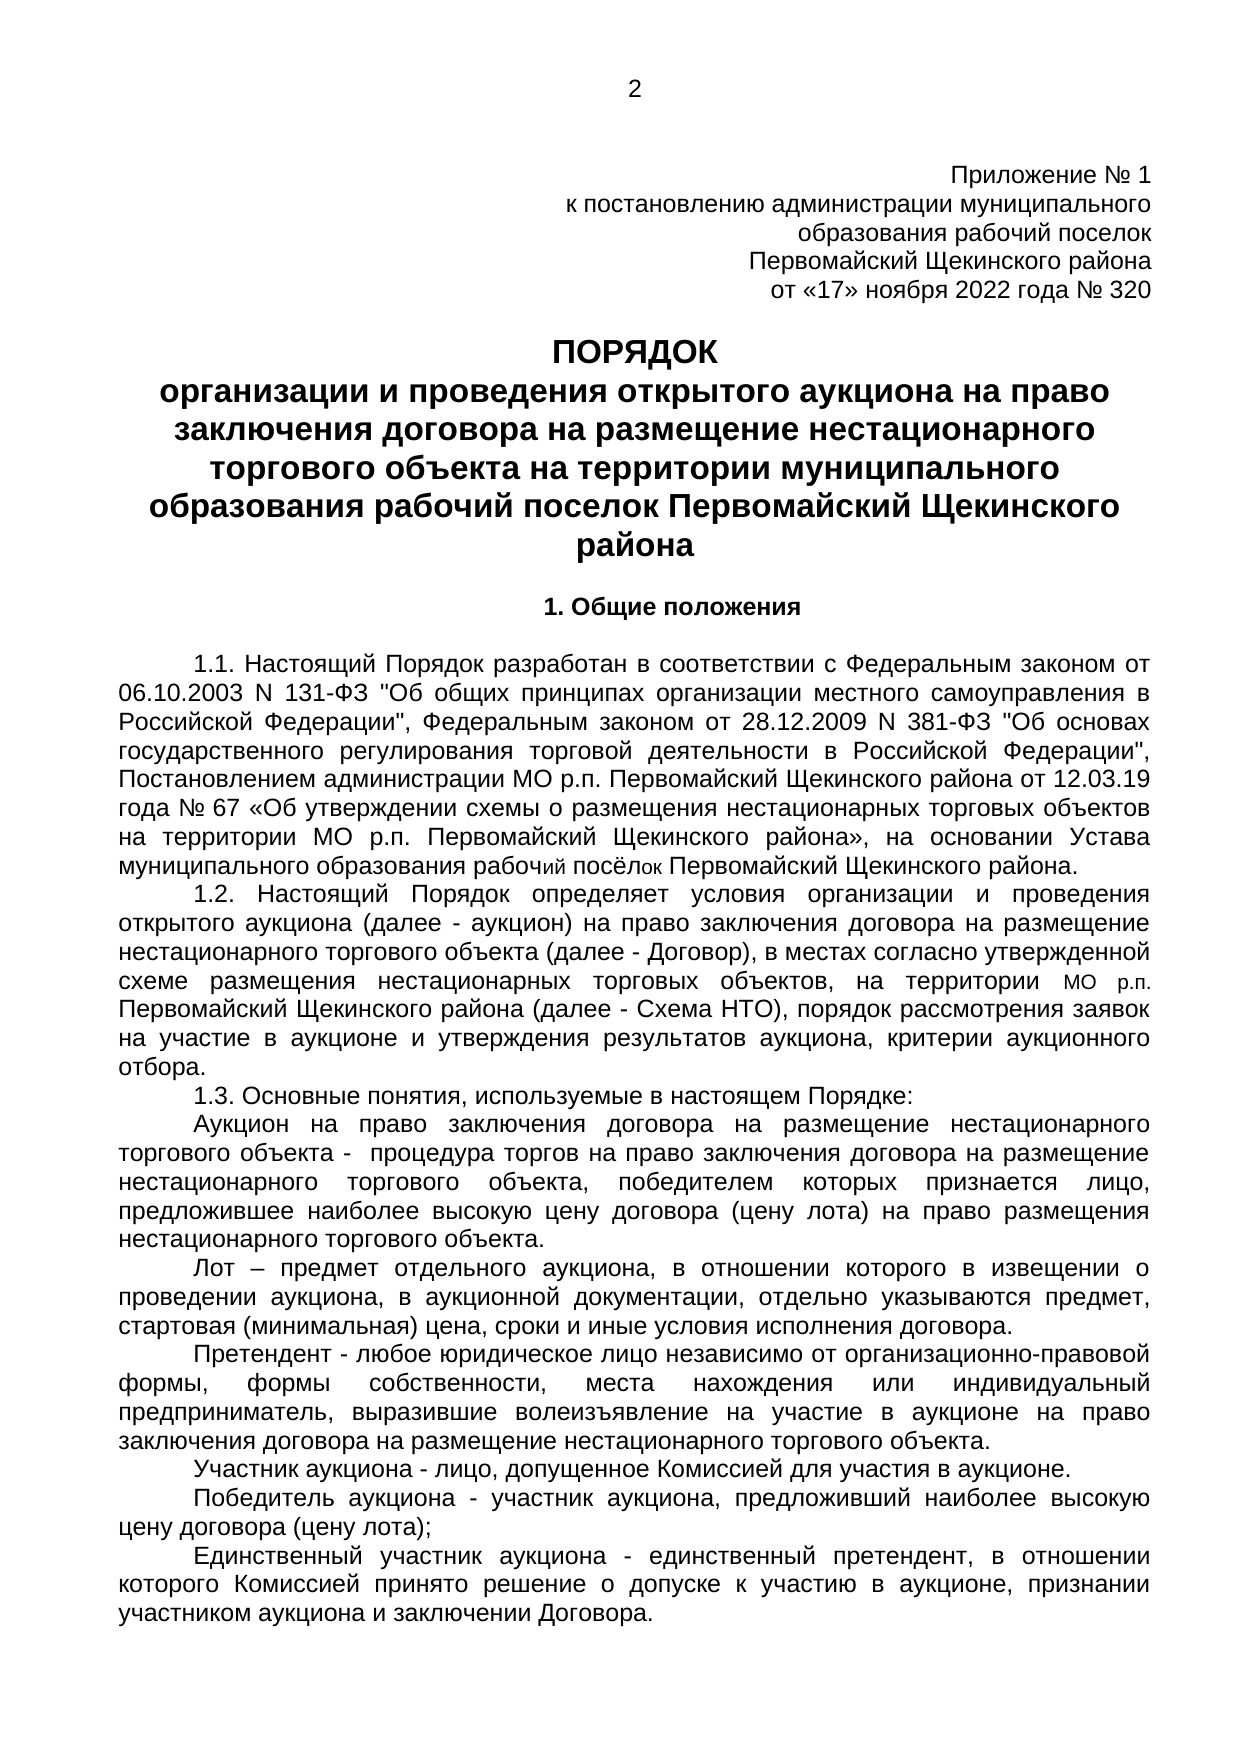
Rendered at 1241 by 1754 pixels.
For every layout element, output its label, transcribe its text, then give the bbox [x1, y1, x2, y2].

text 1.2. Настоящий Порядок определяет условия организации и проведения открытого аукциона (далее - аукцион) на право заключения договора на размещение нестационарного торгового объекта (далее - Договор), в местах согласно утвержденной схеме размещения нестационарных торговых объектов, на территории МО р.п. Первомайский Щекинского района (далее - Схема НТО), порядок рассмотрения заявок на участие в аукционе и утверждения результатов аукциона, критерии аукционного отбора. [118, 879, 1152, 1081]
text Аукцион на право заключения договора на размещение нестационарного торгового объекта - процедура торгов на право заключения договора на размещение нестационарного торгового объекта, победителем которых признается лицо, предложившее наиболее высокую цену договора (цену лота) на право размещения нестационарного торгового объекта. [118, 1109, 1152, 1253]
text Приложение № 1 [118, 160, 1152, 189]
text ПОРЯДОК [118, 333, 1152, 371]
text 1. Общие положения [118, 592, 1152, 621]
text Участник аукциона - лицо, допущенное Комиссией для участия в аукционе. [118, 1454, 1152, 1483]
text Первомайский Щекинского района [118, 246, 1152, 275]
text Победитель аукциона - участник аукциона, предложивший наиболее высокую цену договора (цену лота); [118, 1483, 1152, 1541]
text Единственный участник аукциона - единственный претендент, в отношении которого Комиссией принято решение о допуске к участию в аукционе, признании участником аукциона и заключении Договора. [118, 1541, 1152, 1627]
text Претендент - любое юридическое лицо независимо от организационно-правовой формы, формы собственности, места нахождения или индивидуальный предприниматель, выразившие волеизъявление на участие в аукционе на право заключения договора на размещение нестационарного торгового объекта. [118, 1339, 1152, 1454]
text 1.3. Основные понятия, используемые в настоящем Порядке: [118, 1081, 1152, 1109]
text к постановлению администрации муниципального [118, 189, 1152, 218]
text образования рабочий поселок [118, 218, 1152, 246]
text организации и проведения открытого аукциона на право заключения договора на размещение нестационарного торгового объекта на территории муниципального образования рабочий поселок Первомайский Щекинского района [118, 371, 1152, 563]
text от «17» ноября 2022 года № 320 [118, 275, 1152, 304]
text 1.1. Настоящий Порядок разработан в соответствии с Федеральным законом от 06.10.2003 N 131-ФЗ "Об общих принципах организации местного самоуправления в Российской Федерации", Федеральным законом от 28.12.2009 N 381-ФЗ "Об основах государственного регулирования торговой деятельности в Российской Федерации", Постановлением администрации МО р.п. Первомайский Щекинского района от 12.03.19 года № 67 «Об утверждении схемы о размещения нестационарных торговых объектов на территории МО р.п. Первомайский Щекинского района», на основании Устава муниципального образования рабочий посёлок Первомайский Щекинского района. [118, 649, 1152, 879]
text Лот – предмет отдельного аукциона, в отношении которого в извещении о проведении аукциона, в аукционной документации, отдельно указываются предмет, стартовая (минимальная) цена, сроки и иные условия исполнения договора. [118, 1253, 1152, 1339]
